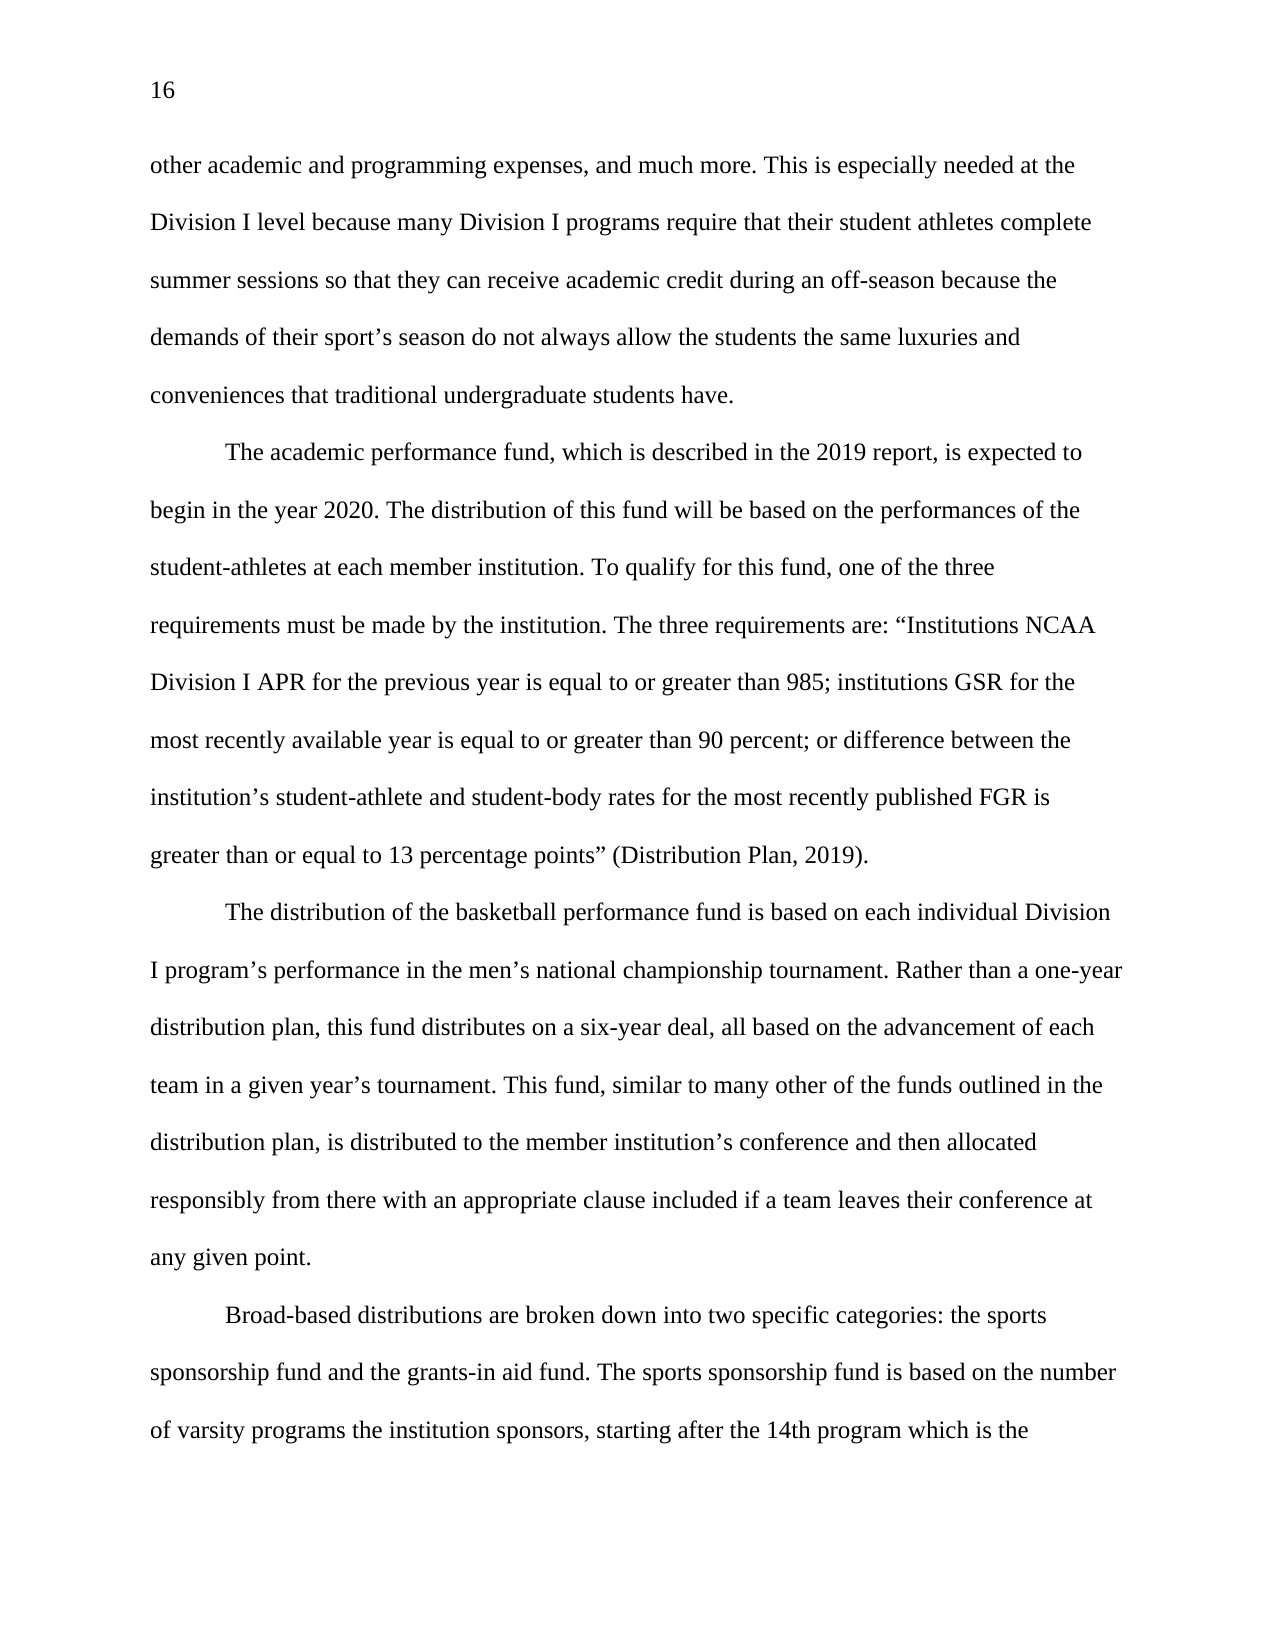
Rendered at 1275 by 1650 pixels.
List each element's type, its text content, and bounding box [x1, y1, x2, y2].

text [150, 150, 1125, 409]
text The academic performance fund, which is described in the 2019 report, is expected to begin in the year 2020. The distribution of this fund will be based on the performances of the student-athletes at each member institution. To qualify for this fund, one of the three requirements must be made by the institution. The three requirements are: “Institutions NCAA Division I APR for the previous year is equal to or greater than 985; institutions GSR for the most recently available year is equal to or greater than 90 percent; or difference between the institution’s student-athlete and student-body rates for the most recently published FGR is greater than or equal to 13 percentage points” (Distribution Plan, 2019). [150, 437, 1125, 869]
text The distribution of the basketball performance fund is based on each individual Division I program’s performance in the men’s national championship tournament. Rather than a one-year distribution plan, this fund distributes on a six-year deal, all based on the advancement of each team in a given year’s tournament. This fund, similar to many other of the funds outlined in the distribution plan, is distributed to the member institution’s conference and then allocated responsibly from there with an appropriate clause included if a team leaves their conference at any given point. [150, 897, 1125, 1271]
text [150, 1300, 1125, 1444]
